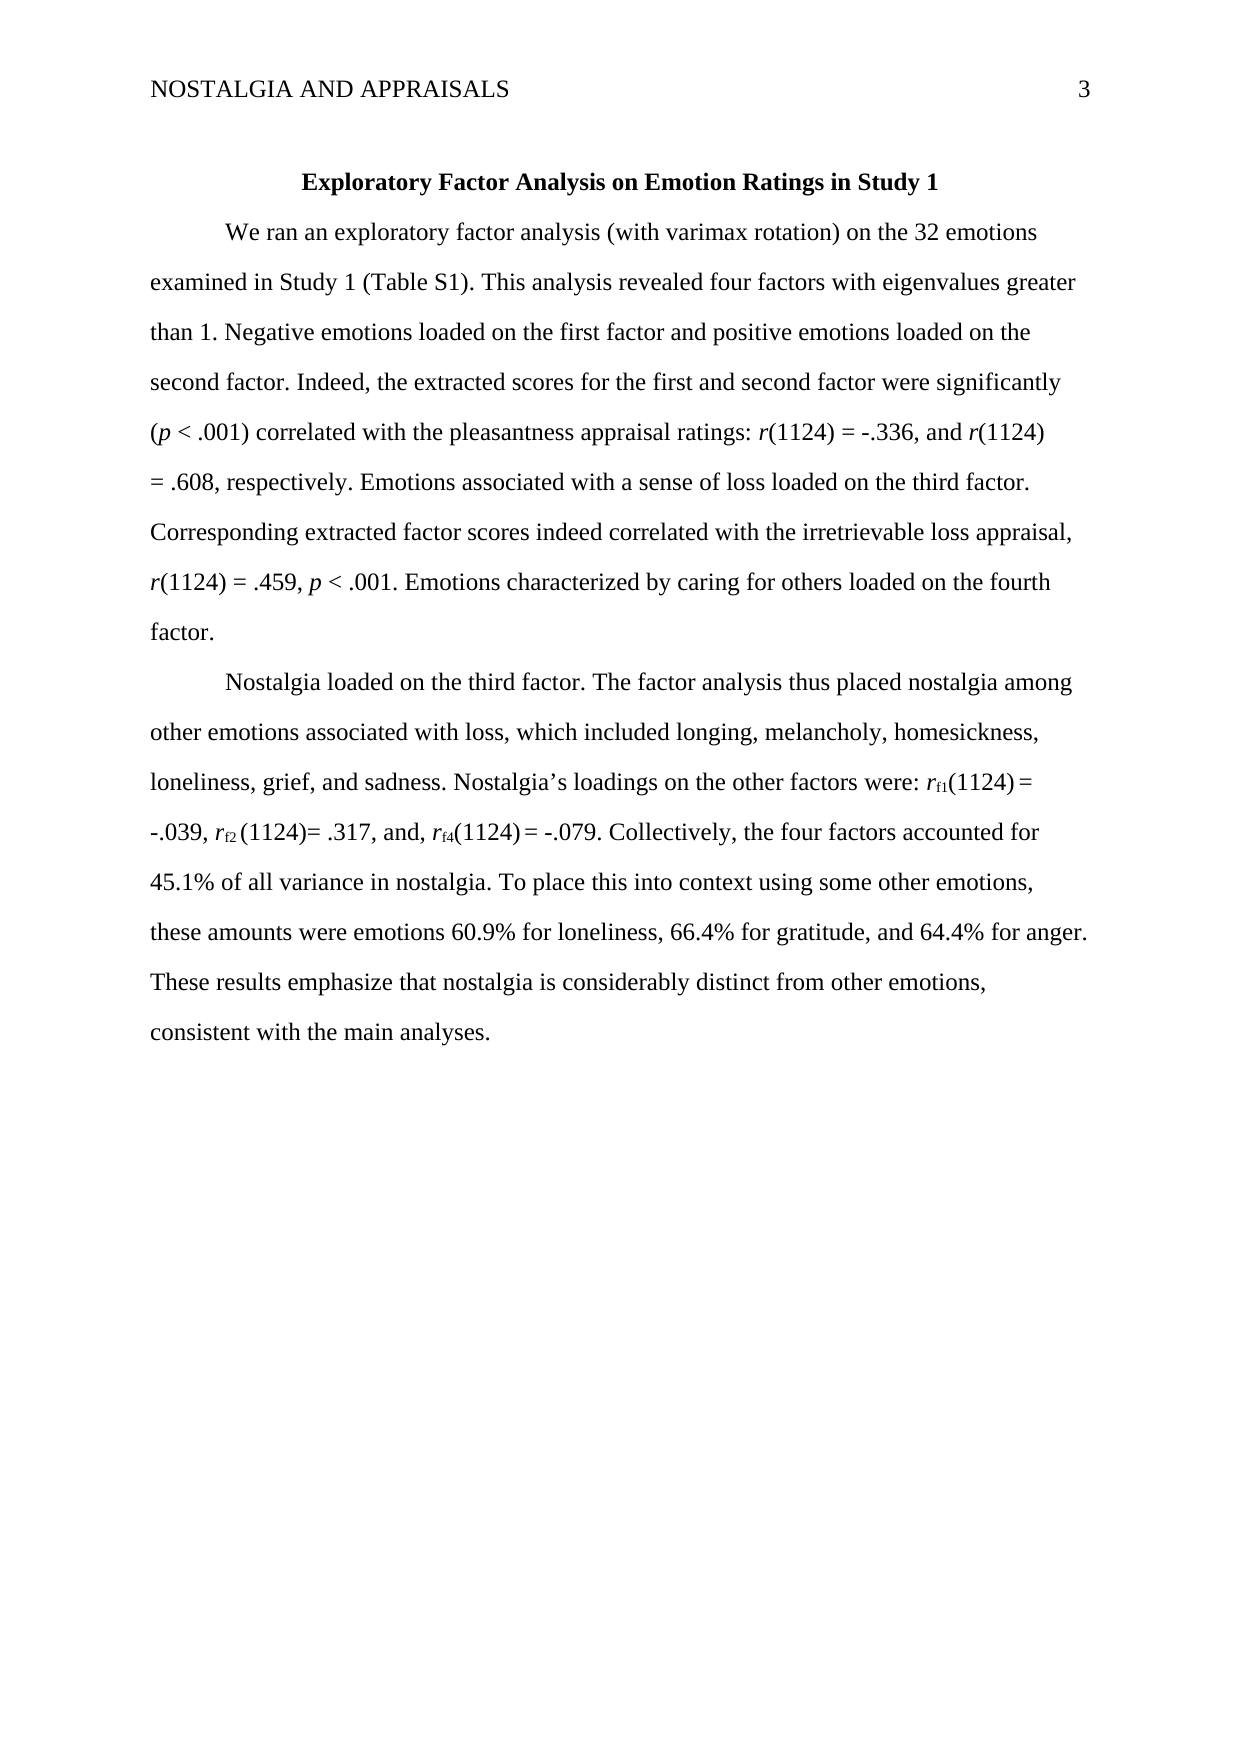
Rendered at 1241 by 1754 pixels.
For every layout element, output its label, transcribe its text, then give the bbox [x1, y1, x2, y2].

text Nostalgia loaded on the third factor. The factor analysis thus placed nostalgia among other emotions associated with loss, which included longing, melancholy, homesickness, loneliness, grief, and sadness. Nostalgia’s loadings on the other factors were: rf1(1124) = -.039, rf2 (1124)= .317, and, rf4(1124) = -.079. Collectively, the four factors accounted for 45.1% of all variance in nostalgia. To place this into context using some other emotions, these amounts were emotions 60.9% for loneliness, 66.4% for gratitude, and 64.4% for anger. These results emphasize that nostalgia is considerably distinct from other emotions, consistent with the main analyses. [150, 650, 1090, 1050]
text We ran an exploratory factor analysis (with varimax rotation) on the 32 emotions examined in Study 1 (Table S1). This analysis revealed four factors with eigenvalues greater than 1. Negative emotions loaded on the first factor and positive emotions loaded on the second factor. Indeed, the extracted scores for the first and second factor were significantly (p < .001) correlated with the pleasantness appraisal ratings: r(1124) = -.336, and r(1124) = .608, respectively. Emotions associated with a sense of loss loaded on the third factor. Corresponding extracted factor scores indeed correlated with the irretrievable loss appraisal, r(1124) = .459, p < .001. Emotions characterized by caring for others loaded on the fourth factor. [150, 200, 1090, 650]
text Exploratory Factor Analysis on Emotion Ratings in Study 1 [150, 150, 1090, 200]
